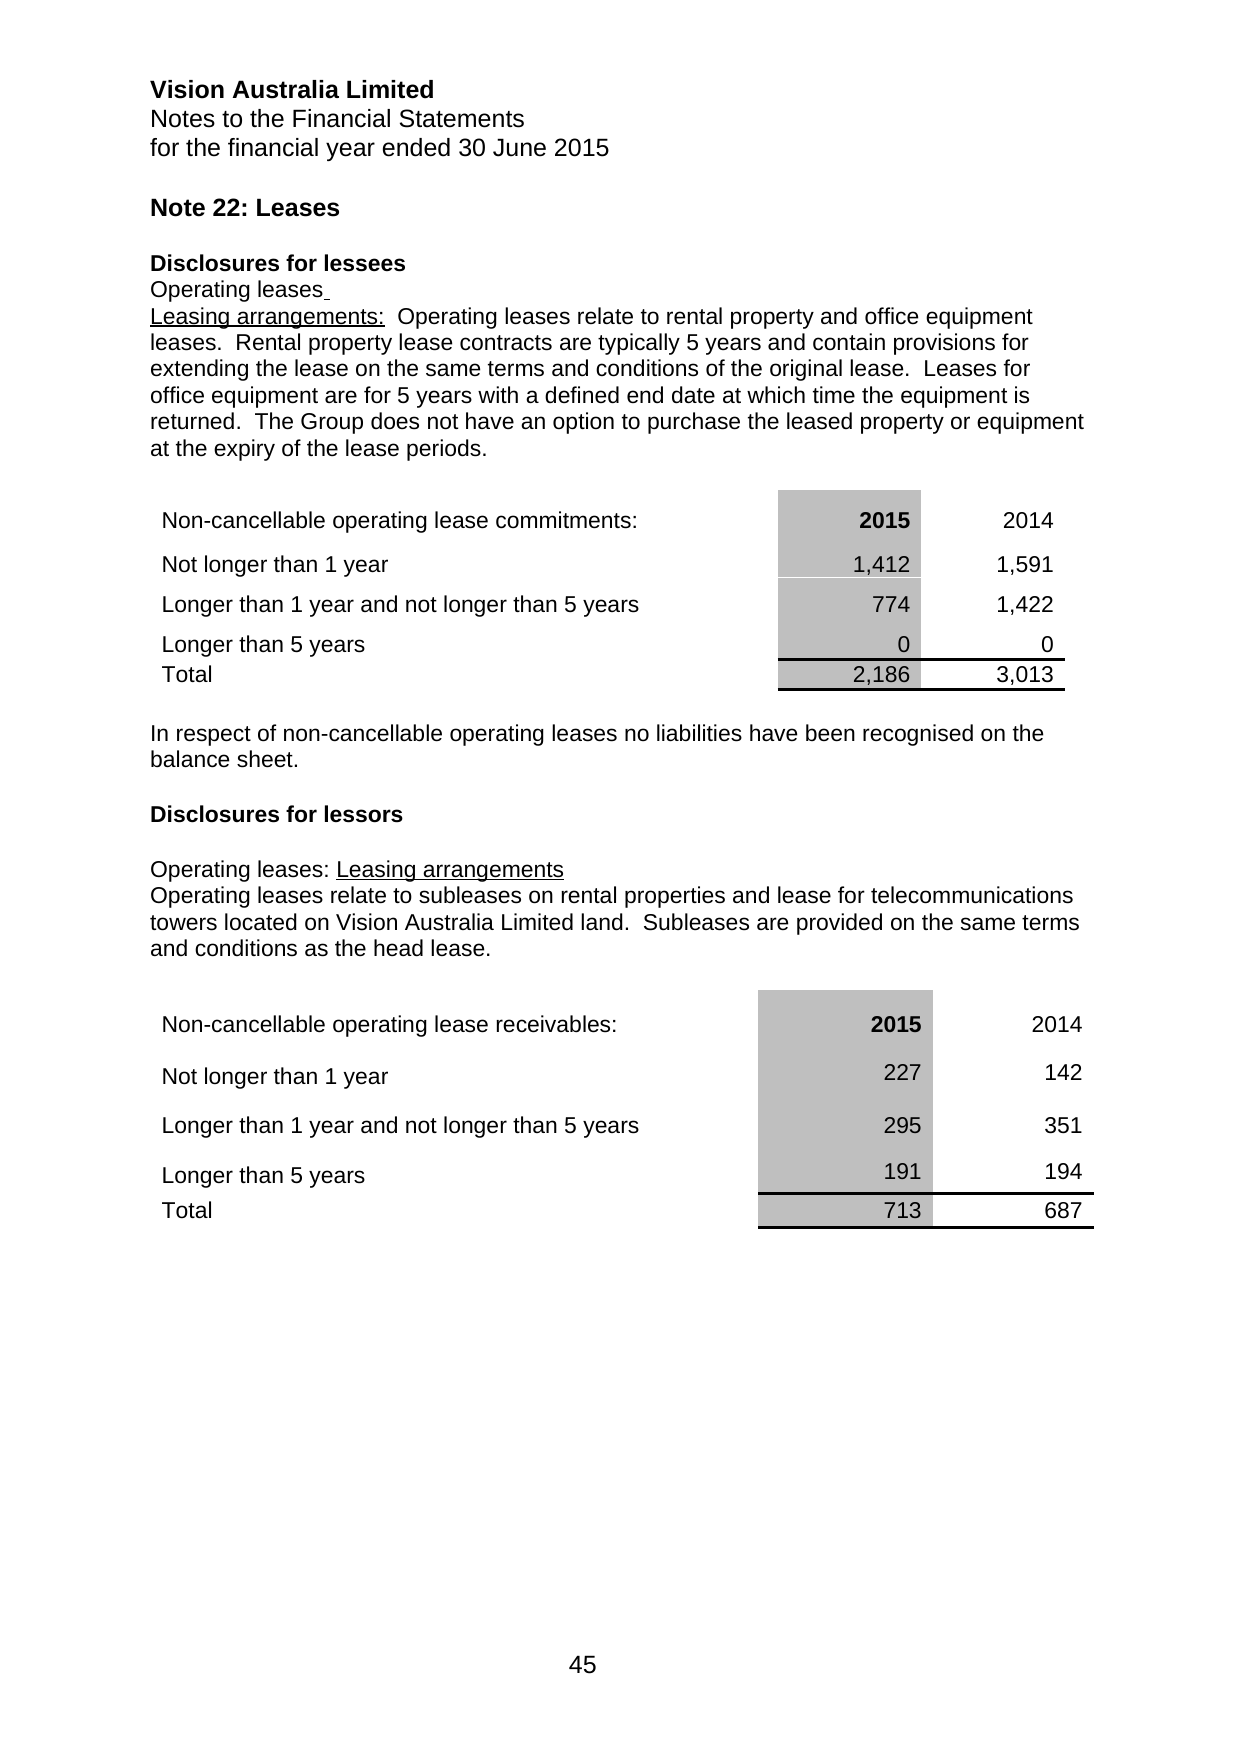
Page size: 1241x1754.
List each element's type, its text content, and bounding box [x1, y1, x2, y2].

table_header 2015 [778, 490, 921, 550]
text Leasing arrangements: Operating leases relate to rental property and office equipment leases. Rental property lease contracts are typically 5 years and contain provisions for extending the lease on the same terms and conditions of the original lease. Leases for office equipment are for 5 years with a defined end date at which time the equipment is returned. The Group does not have an option to purchase the leased property or equipment at the expiry of the lease periods. [150, 303, 1090, 461]
table_cell Total [150, 658, 778, 688]
table_cell 1,422 [921, 578, 1065, 631]
table_cell 2,186 [778, 661, 921, 688]
table_cell Longer than 5 years [150, 1158, 758, 1192]
subtitle Note 22: Leases [150, 192, 1090, 221]
table_cell Not longer than 1 year [150, 1059, 758, 1093]
table_cell 0 [921, 631, 1065, 658]
table_cell 0 [778, 631, 921, 658]
table_cell 142 [933, 1059, 1093, 1093]
table_cell 687 [933, 1195, 1093, 1226]
table_cell 351 [933, 1093, 1093, 1158]
table_cell 1,591 [921, 550, 1065, 577]
table_cell 3,013 [921, 661, 1065, 688]
table_cell Longer than 1 year and not longer than 5 years [150, 1093, 758, 1158]
table_header Non-cancellable operating lease receivables: [150, 990, 758, 1059]
table_cell 227 [758, 1059, 933, 1093]
text In respect of non-cancellable operating leases no liabilities have been recognised on the balance sheet. [150, 719, 1090, 772]
table_cell 194 [933, 1158, 1093, 1192]
table_header 2014 [921, 490, 1065, 550]
table_header 2015 [758, 990, 933, 1059]
table_cell Total [150, 1192, 758, 1226]
text Disclosures for lessees [150, 250, 1090, 276]
table_cell Longer than 5 years [150, 631, 778, 658]
table_cell Not longer than 1 year [150, 550, 778, 577]
table_cell 713 [758, 1195, 933, 1226]
table_cell 191 [758, 1158, 933, 1192]
table_cell 295 [758, 1093, 933, 1158]
text Operating leases [150, 276, 1090, 303]
text Operating leases relate to subleases on rental properties and lease for telecommunications towers located on Vision Australia Limited land. Subleases are provided on the same terms and conditions as the head lease. [150, 882, 1090, 961]
table_header 2014 [933, 990, 1093, 1059]
table_cell 1,412 [778, 550, 921, 577]
table_header Non-cancellable operating lease commitments: [150, 490, 778, 550]
table_cell 774 [778, 578, 921, 631]
text Operating leases: Leasing arrangements [150, 856, 1090, 882]
text Disclosures for lessors [150, 801, 1090, 827]
table_cell Longer than 1 year and not longer than 5 years [150, 578, 778, 631]
